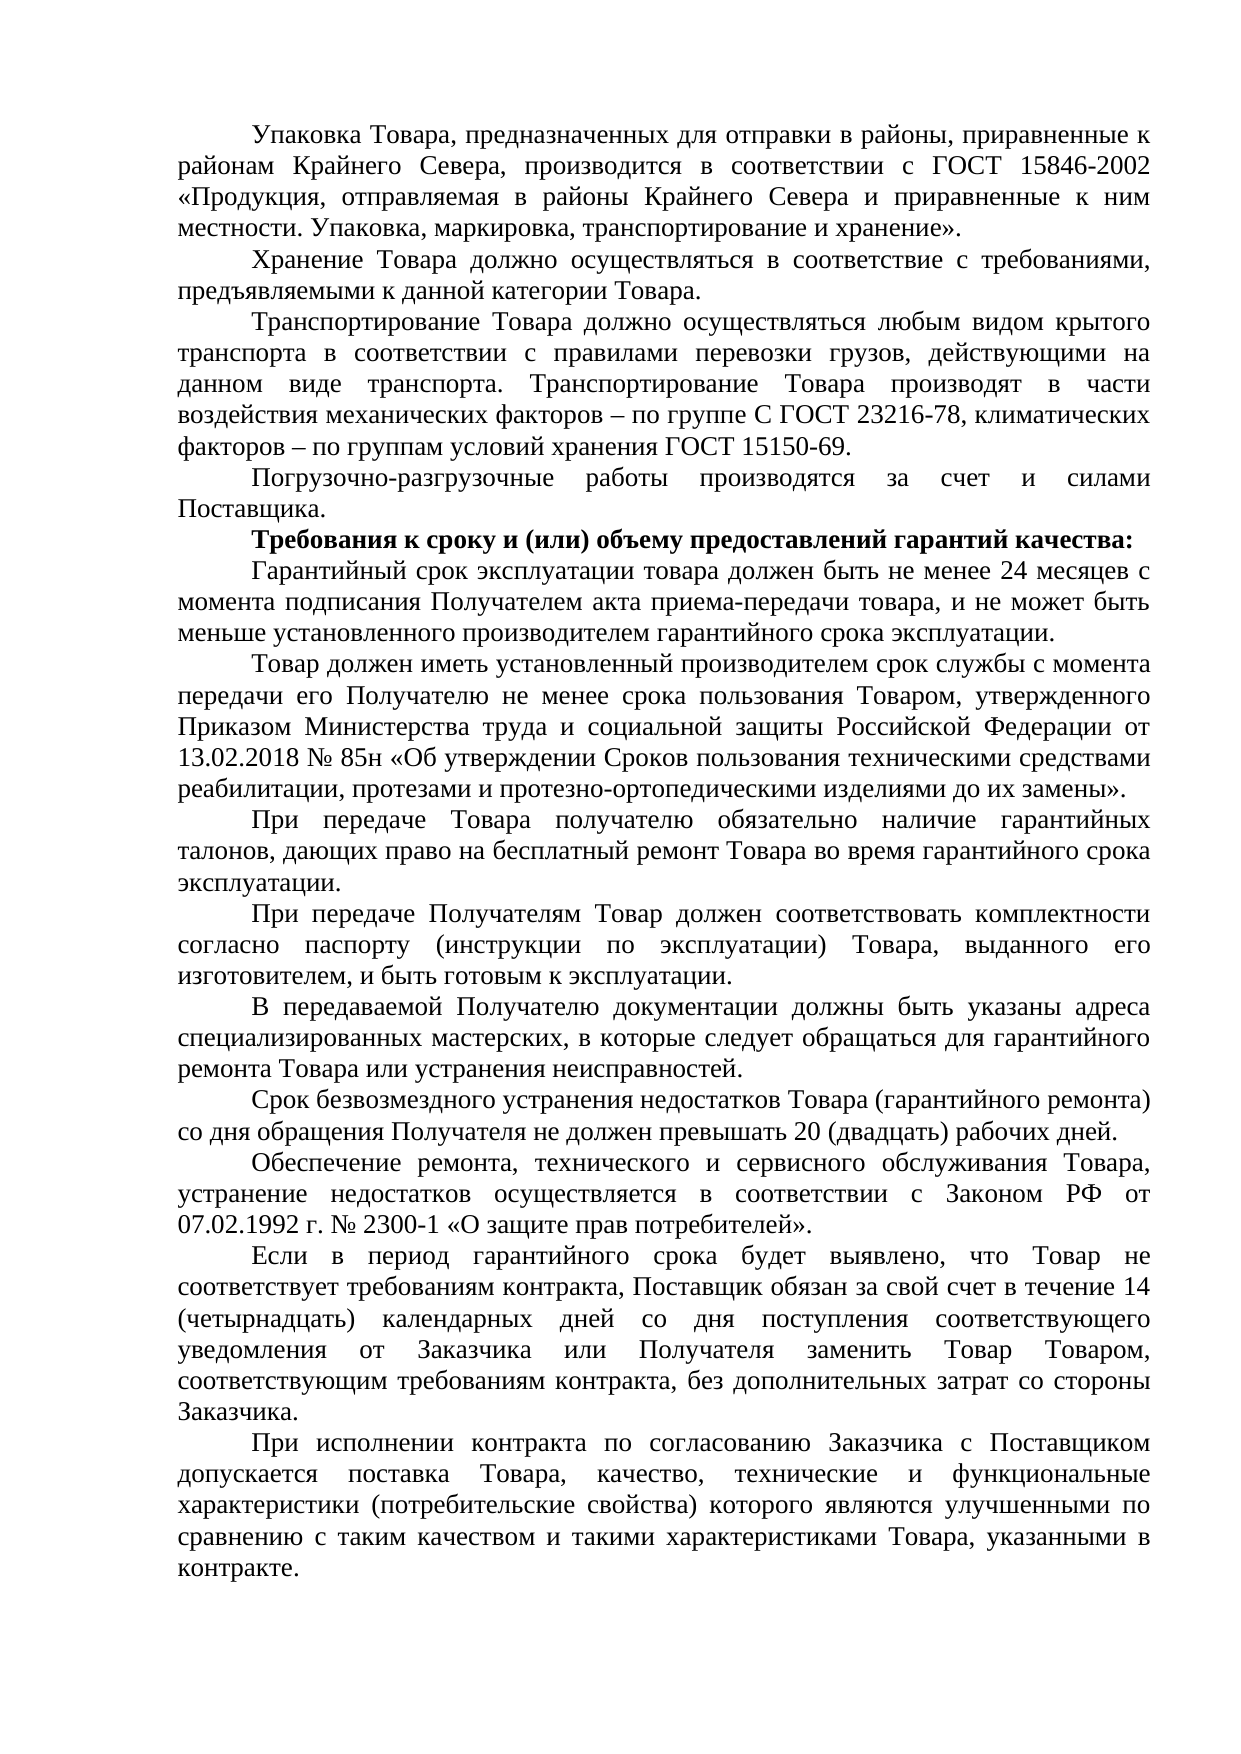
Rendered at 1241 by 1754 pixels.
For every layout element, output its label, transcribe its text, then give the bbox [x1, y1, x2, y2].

text При исполнении контракта по согласованию Заказчика с Поставщиком допускается поставка Товара, качество, технические и функциональные характеристики (потребительские свойства) которого являются улучшенными по сравнению с таким качеством и такими характеристиками Товара, указанными в контракте. [177, 1426, 1152, 1582]
text В передаваемой Получателю документации должны быть указаны адреса специализированных мастерских, в которые следует обращаться для гарантийного ремонта Товара или устранения неисправностей. [177, 990, 1152, 1084]
text При передаче Получателям Товар должен соответствовать комплектности согласно паспорту (инструкции по эксплуатации) Товара, выданного его изготовителем, и быть готовым к эксплуатации. [177, 897, 1152, 990]
text При передаче Товара получателю обязательно наличие гарантийных талонов, дающих право на бесплатный ремонт Товара во время гарантийного срока эксплуатации. [177, 803, 1152, 897]
text Требования к сроку и (или) объему предоставлений гарантий качества: [177, 523, 1152, 554]
text Гарантийный срок эксплуатации товара должен быть не менее 24 месяцев с момента подписания Получателем акта приема-передачи товара, и не может быть меньше установленного производителем гарантийного срока эксплуатации. [177, 554, 1152, 648]
text Погрузочно-разгрузочные работы производятся за счет и силами Поставщика. [177, 461, 1152, 523]
text Хранение Товара должно осуществляться в соответствие с требованиями, предъявляемыми к данной категории Товара. [177, 243, 1152, 305]
text Обеспечение ремонта, технического и сервисного обслуживания Товара, устранение недостатков осуществляется в соответствии с Законом РФ от 07.02.1992 г. № 2300-1 «О защите прав потребителей». [177, 1146, 1152, 1239]
text Товар должен иметь установленный производителем срок службы с момента передачи его Получателю не менее срока пользования Товаром, утвержденного Приказом Министерства труда и социальной защиты Российской Федерации от 13.02.2018 № 85н «Об утверждении Сроков пользования техническими средствами реабилитации, протезами и протезно-ортопедическими изделиями до их замены». [177, 648, 1152, 803]
text Если в период гарантийного срока будет выявлено, что Товар не соответствует требованиям контракта, Поставщик обязан за свой счет в течение 14 (четырнадцать) календарных дней со дня поступления соответствующего уведомления от Заказчика или Получателя заменить Товар Товаром, соответствующим требованиям контракта, без дополнительных затрат со стороны Заказчика. [177, 1239, 1152, 1426]
text Срок безвозмездного устранения недостатков Товара (гарантийного ремонта) со дня обращения Получателя не должен превышать 20 (двадцать) рабочих дней. [177, 1084, 1152, 1146]
text Транспортирование Товара должно осуществляться любым видом крытого транспорта в соответствии с правилами перевозки грузов, действующими на данном виде транспорта. Транспортирование Товара производят в части воздействия механических факторов – по группе С ГОСТ 23216-78, климатических факторов – по группам условий хранения ГОСТ 15150-69. [177, 305, 1152, 461]
text Упаковка Товара, предназначенных для отправки в районы, приравненные к районам Крайнего Севера, производится в соответствии с ГОСТ 15846-2002 «Продукция, отправляемая в районы Крайнего Севера и приравненные к ним местности. Упаковка, маркировка, транспортирование и хранение». [177, 118, 1152, 243]
